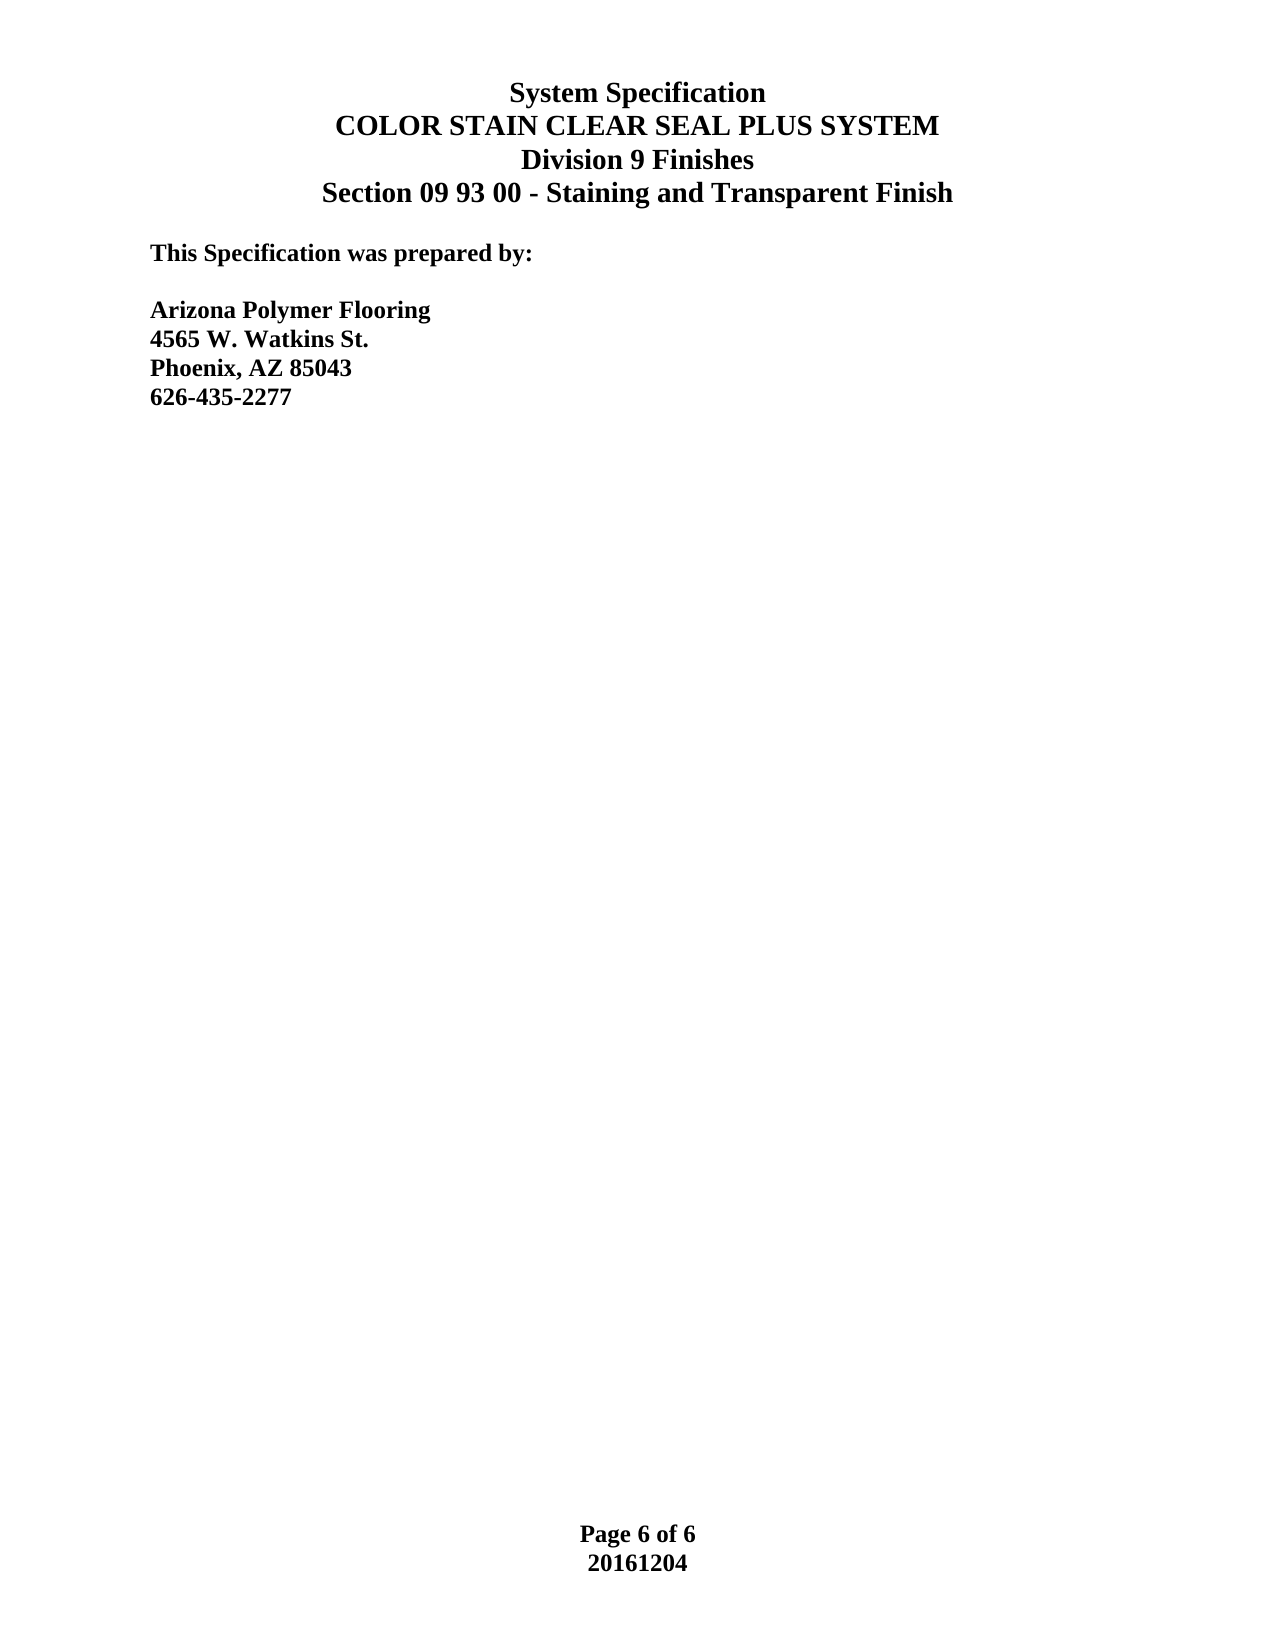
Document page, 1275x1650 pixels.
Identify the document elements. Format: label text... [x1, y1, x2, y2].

text 626-435-2277 [150, 382, 1125, 410]
text Phoenix, AZ 85043 [150, 353, 1125, 382]
text This Specification was prepared by: [150, 238, 1125, 267]
text Arizona Polymer Flooring 4565 W. Watkins St. [150, 295, 1125, 353]
